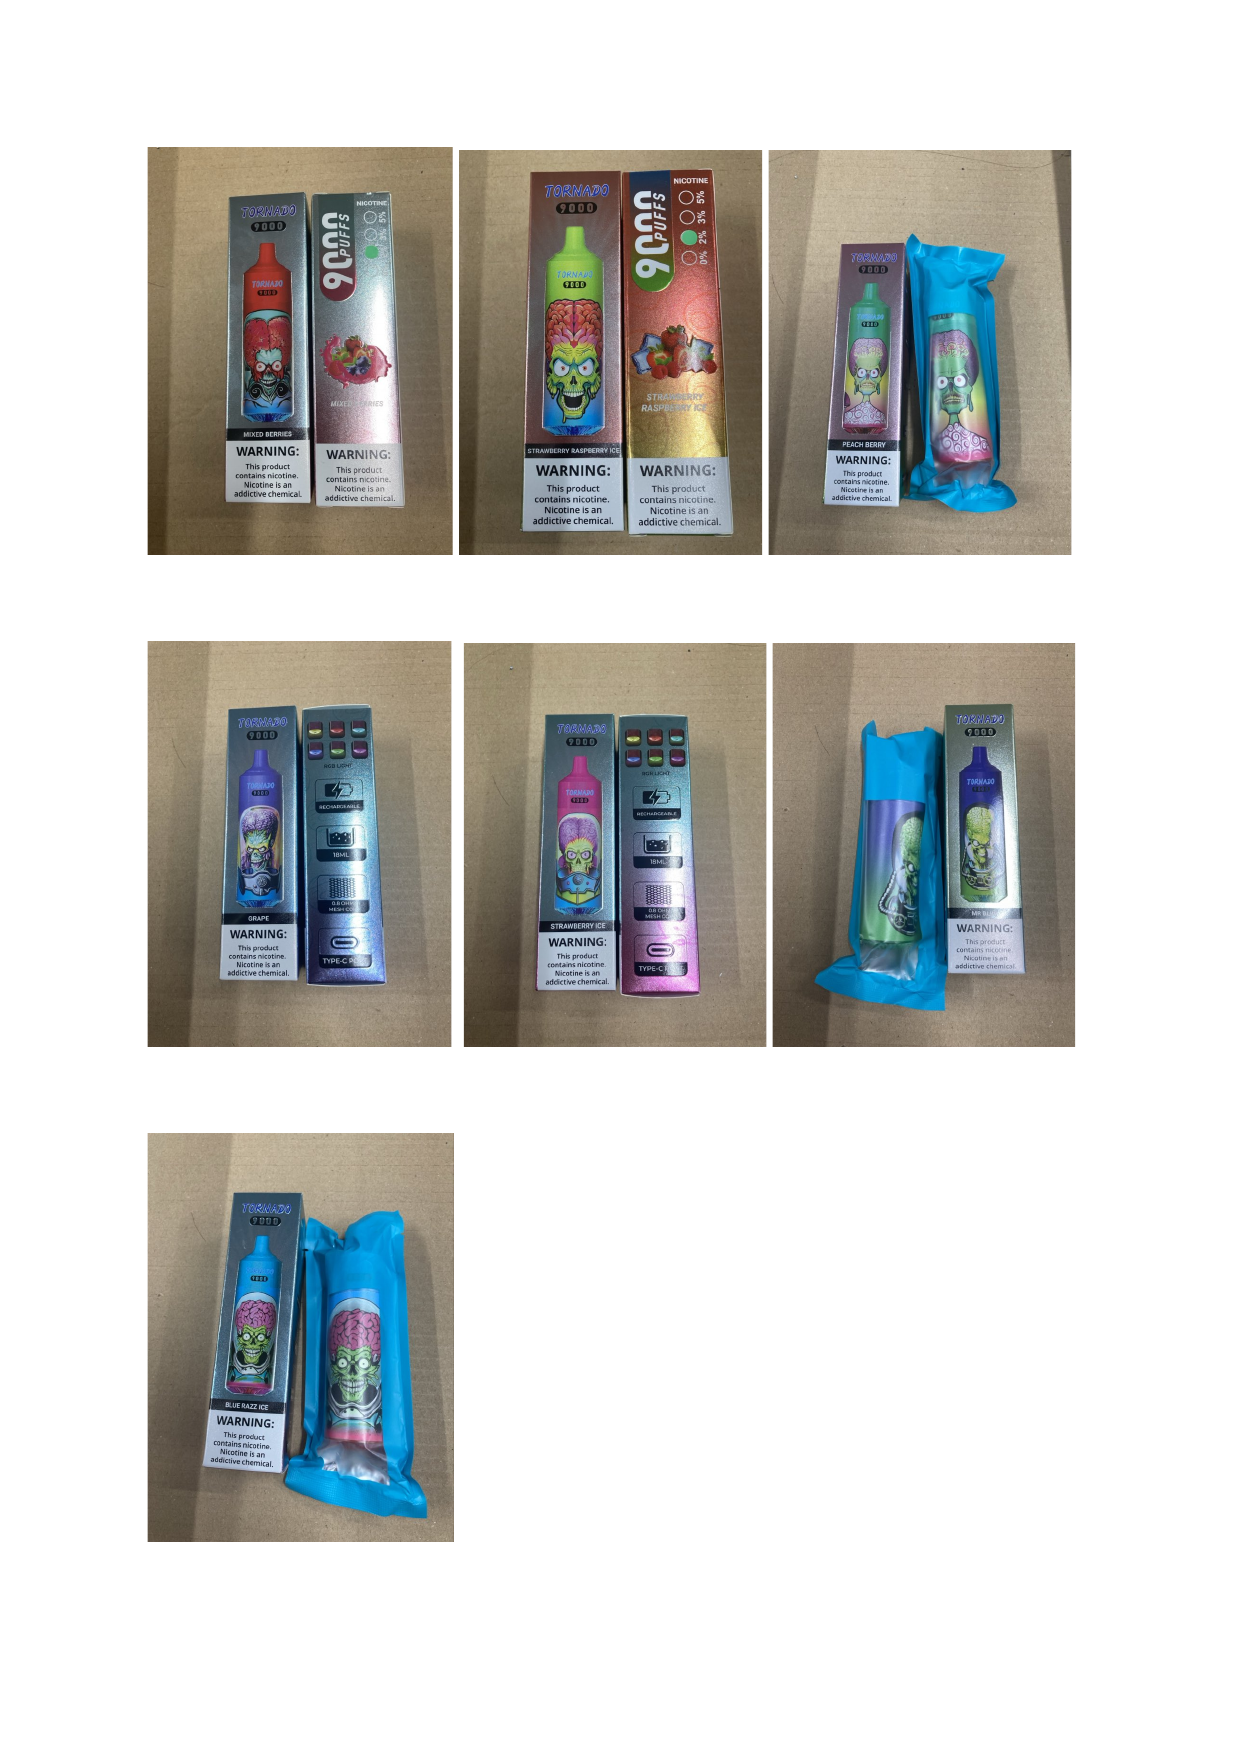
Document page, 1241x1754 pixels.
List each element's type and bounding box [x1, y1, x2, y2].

picture [147, 1133, 454, 1542]
picture [459, 150, 763, 555]
picture [147, 641, 452, 1047]
picture [147, 147, 453, 555]
picture [772, 643, 1076, 1047]
picture [463, 643, 767, 1047]
picture [768, 150, 1072, 555]
